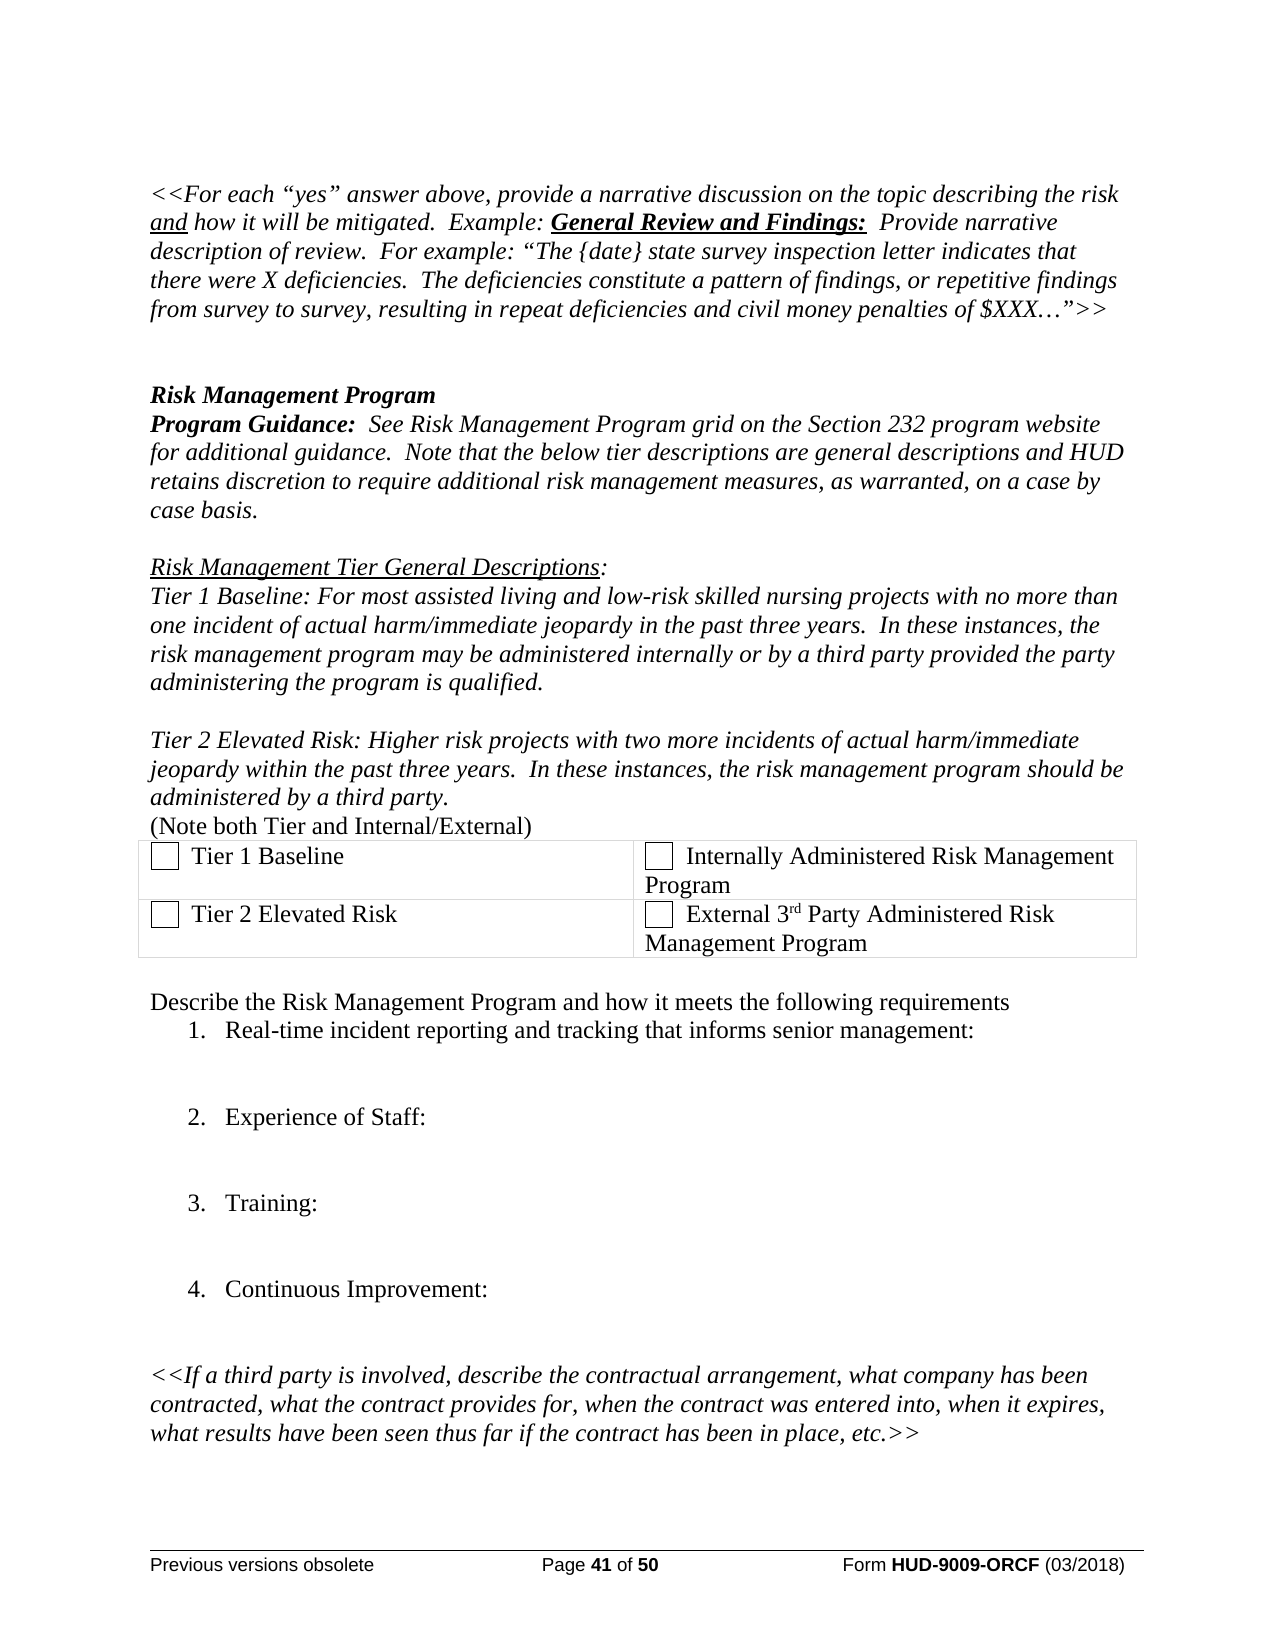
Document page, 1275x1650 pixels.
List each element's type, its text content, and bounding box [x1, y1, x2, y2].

text Risk Management Tier General Descriptions: [150, 552, 1125, 581]
table_cell External 3rd Party Administered Risk Management Program [634, 900, 1136, 957]
text Risk Management Program [150, 380, 1125, 409]
text Tier 2 Elevated Risk: Higher risk projects with two more incidents of actual harm/immediate jeopardy within the past three years. In these instances, the risk management program should be administered by a third party. [150, 725, 1125, 811]
table_header Internally Administered Risk Management Program [634, 841, 1136, 898]
list Training: [187, 1188, 1125, 1217]
table_header Tier 1 Baseline [139, 841, 633, 898]
table_cell Tier 2 Elevated Risk [139, 900, 633, 957]
text (Note both Tier and Internal/External) [150, 811, 1125, 840]
list Continuous Improvement: [187, 1274, 1125, 1303]
text Program Guidance: See Risk Management Program grid on the Section 232 program website for additional guidance. Note that the below tier descriptions are general descriptions and HUD retains discretion to require additional risk management measures, as warranted, on a case by case basis. [150, 409, 1125, 524]
text Tier 1 Baseline: For most assisted living and low-risk skilled nursing projects with no more than one incident of actual harm/immediate jeopardy in the past three years. In these instances, the risk management program may be administered internally or by a third party provided the party administering the program is qualified. [150, 581, 1125, 696]
list Experience of Staff: [187, 1102, 1125, 1131]
text <<For each “yes” answer above, provide a narrative discussion on the topic describing the risk and how it will be mitigated. Example: General Review and Findings: Provide narrative description of review. For example: “The {date} state survey inspection letter indicates that there were X deficiencies. The deficiencies constitute a pattern of findings, or repetitive findings from survey to survey, resulting in repeat deficiencies and civil money penalties of $XXX…”>> [150, 179, 1125, 351]
text Describe the Risk Management Program and how it meets the following requirements [150, 987, 1125, 1016]
text <<If a third party is involved, describe the contractual arrangement, what company has been contracted, what the contract provides for, when the contract was entered into, when it expires, what results have been seen thus far if the contract has been in place, etc.>> [150, 1361, 1125, 1447]
list Real-time incident reporting and tracking that informs senior management: [187, 1016, 1125, 1044]
